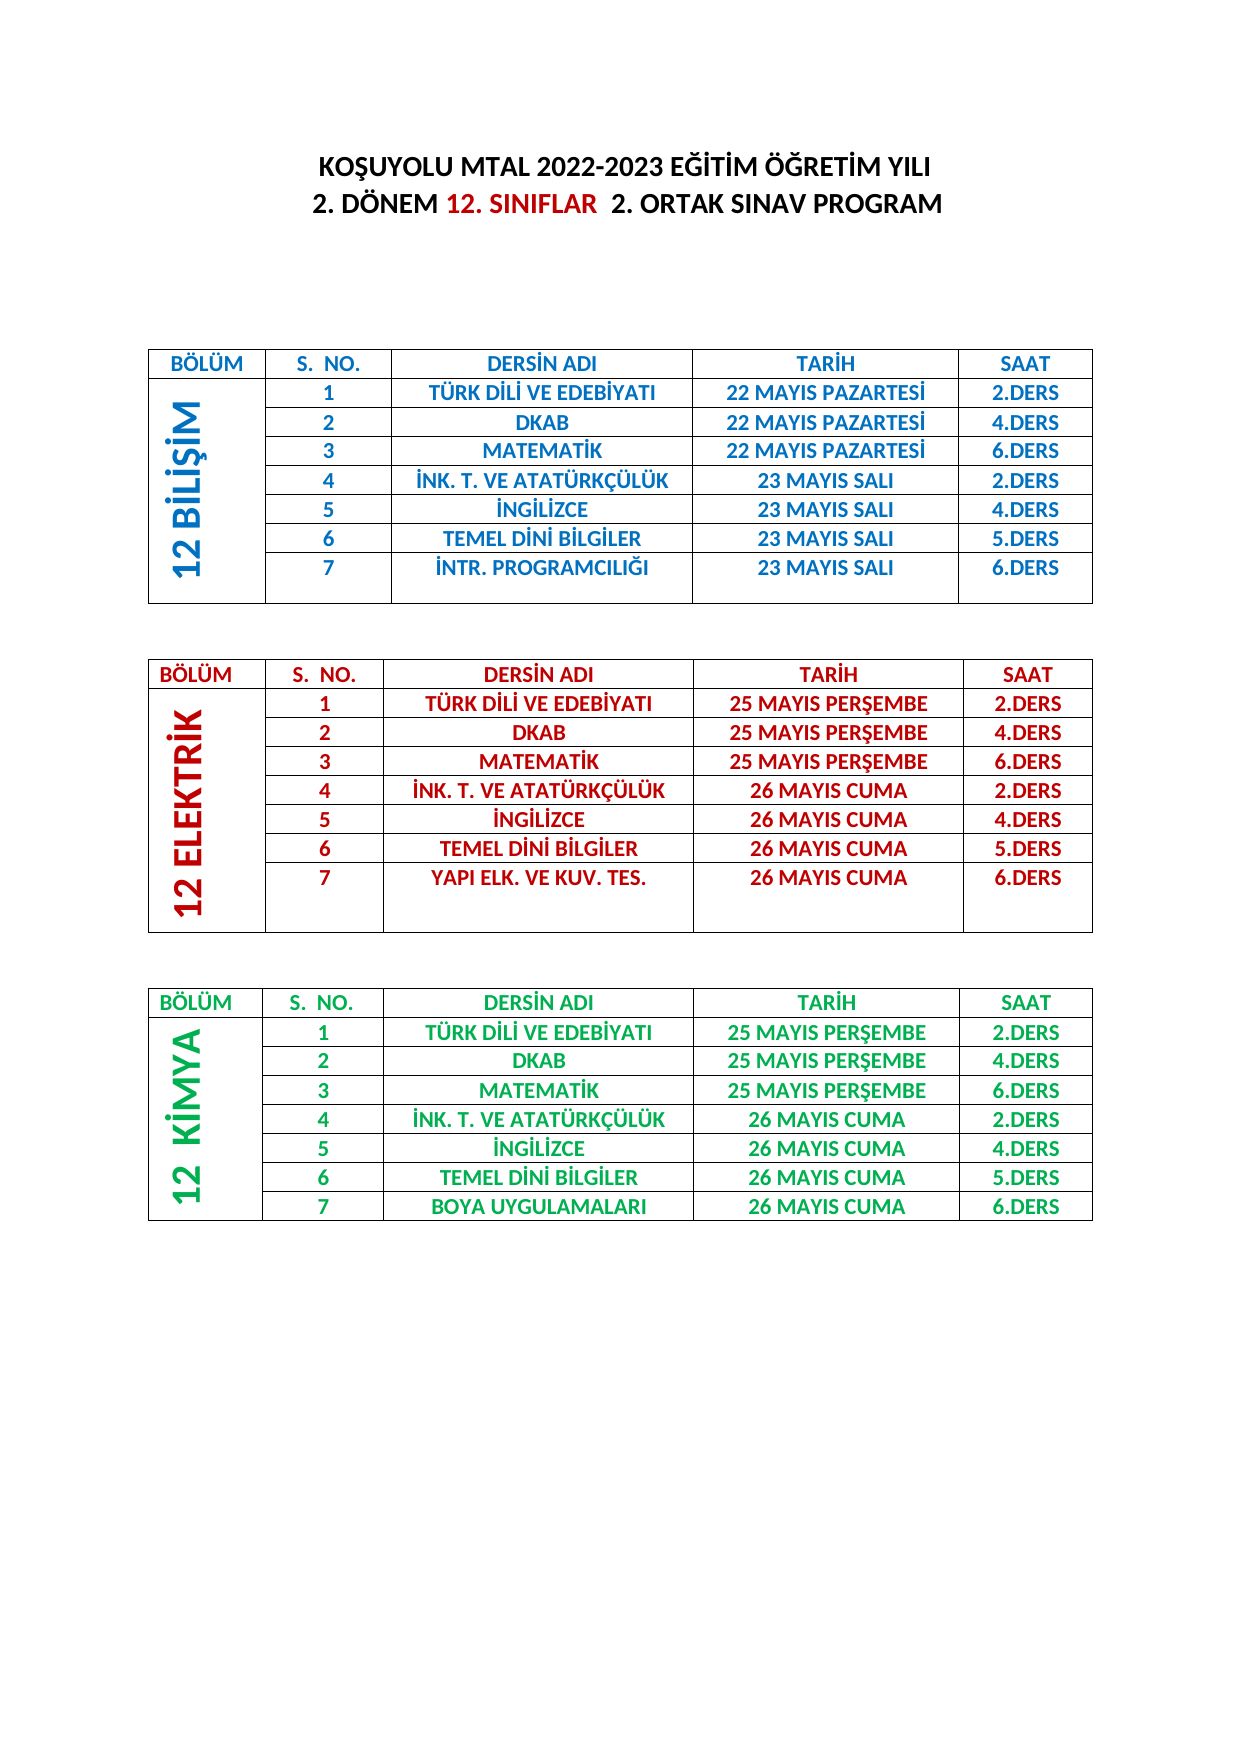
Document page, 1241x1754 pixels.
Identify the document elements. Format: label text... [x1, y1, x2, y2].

table_cell 6 [266, 834, 383, 862]
table_cell 6.DERS [960, 1076, 1092, 1104]
table_cell 7 [266, 863, 383, 932]
table_cell İNK. T. VE ATATÜRKÇÜLÜK [384, 776, 693, 804]
table_cell 6.DERS [959, 553, 1092, 603]
table_cell 23 MAYIS SALI [693, 553, 958, 603]
table_cell 4.DERS [959, 495, 1092, 523]
table_header DERSİN ADI [384, 989, 693, 1017]
table_header SAAT [964, 660, 1092, 688]
table_cell 26 MAYIS CUMA [694, 1134, 959, 1162]
table_cell 6.DERS [964, 863, 1092, 932]
table_header TARİH [694, 660, 963, 688]
table_cell 26 MAYIS CUMA [694, 834, 963, 862]
table_cell DKAB [392, 408, 692, 436]
table_header BÖLÜM [149, 660, 265, 688]
table_header SAAT [959, 350, 1092, 377]
table_cell 4 [266, 776, 383, 804]
table_cell 12 BİLİŞİM [149, 379, 265, 603]
table_cell 1 [263, 1018, 383, 1046]
table_cell 6 [266, 524, 391, 552]
table_cell 25 MAYIS PERŞEMBE [694, 1047, 959, 1075]
table_cell 23 MAYIS SALI [693, 495, 958, 523]
table_cell 6.DERS [964, 747, 1092, 775]
table_cell 25 MAYIS PERŞEMBE [694, 1018, 959, 1046]
table_cell 2.DERS [964, 776, 1092, 804]
table_cell 25 MAYIS PERŞEMBE [694, 718, 963, 746]
table_cell 26 MAYIS CUMA [694, 863, 963, 932]
table_cell İNTR. PROGRAMCILIĞI [392, 553, 692, 603]
table_cell YAPI ELK. VE KUV. TES. [384, 863, 693, 932]
table_cell 26 MAYIS CUMA [694, 805, 963, 833]
table_cell 22 MAYIS PAZARTESİ [693, 379, 958, 407]
table_cell 3 [266, 747, 383, 775]
table_cell 5.DERS [964, 834, 1092, 862]
table_cell 2.DERS [959, 466, 1092, 494]
table_cell 6.DERS [960, 1192, 1092, 1220]
table_cell 4 [263, 1105, 383, 1133]
table_cell 4.DERS [959, 408, 1092, 436]
table_cell 5 [266, 805, 383, 833]
table_cell 1 [266, 379, 391, 407]
table_cell 6 [263, 1163, 383, 1191]
table_cell DKAB [384, 1047, 693, 1075]
table_cell MATEMATİK [384, 747, 693, 775]
table_cell İNGİLİZCE [392, 495, 692, 523]
table_cell 23 MAYIS SALI [693, 466, 958, 494]
table_cell 12 ELEKTRİK [149, 689, 265, 932]
table_header TARİH [694, 989, 959, 1017]
table_cell İNGİLİZCE [384, 1134, 693, 1162]
table_cell BOYA UYGULAMALARI [384, 1192, 693, 1220]
table_header TARİH [693, 350, 958, 377]
table_header S. NO. [266, 350, 391, 377]
table_cell DKAB [384, 718, 693, 746]
table_header SAAT [960, 989, 1092, 1017]
text 2. DÖNEM 12. SINIFLAR 2. ORTAK SINAV PROGRAM [148, 185, 1093, 221]
table_cell İNGİLİZCE [384, 805, 693, 833]
table_header S. NO. [266, 660, 383, 688]
table_cell 4.DERS [964, 718, 1092, 746]
table_cell İNK. T. VE ATATÜRKÇÜLÜK [392, 466, 692, 494]
table_header BÖLÜM [149, 989, 262, 1017]
table_cell 7 [263, 1192, 383, 1220]
table_cell 23 MAYIS SALI [693, 524, 958, 552]
table_cell TEMEL DİNİ BİLGİLER [384, 1163, 693, 1191]
table_cell MATEMATİK [392, 437, 692, 465]
table_cell 4 [266, 466, 391, 494]
table_header S. NO. [263, 989, 383, 1017]
table_cell 5 [263, 1134, 383, 1162]
table_header DERSİN ADI [384, 660, 693, 688]
table_cell 25 MAYIS PERŞEMBE [694, 689, 963, 717]
table_cell 4.DERS [964, 805, 1092, 833]
table_cell TEMEL DİNİ BİLGİLER [384, 834, 693, 862]
table_cell 7 [266, 553, 391, 603]
table_cell TÜRK DİLİ VE EDEBİYATI [384, 689, 693, 717]
table_cell 2.DERS [960, 1018, 1092, 1046]
text KOŞUYOLU MTAL 2022-2023 EĞİTİM ÖĞRETİM YILI [148, 148, 1093, 183]
table_cell TÜRK DİLİ VE EDEBİYATI [384, 1018, 693, 1046]
table_cell 25 MAYIS PERŞEMBE [694, 1076, 959, 1104]
table_cell 26 MAYIS CUMA [694, 776, 963, 804]
table_cell 2.DERS [959, 379, 1092, 407]
table_cell 26 MAYIS CUMA [694, 1163, 959, 1191]
table_cell 3 [266, 437, 391, 465]
table_cell 4.DERS [960, 1047, 1092, 1075]
table_cell 5.DERS [960, 1163, 1092, 1191]
table_cell 5.DERS [959, 524, 1092, 552]
table_cell 3 [263, 1076, 383, 1104]
table_cell TEMEL DİNİ BİLGİLER [392, 524, 692, 552]
table_cell 2.DERS [964, 689, 1092, 717]
table_cell 2 [266, 718, 383, 746]
table_cell 2 [263, 1047, 383, 1075]
table_cell 6.DERS [959, 437, 1092, 465]
table_cell İNK. T. VE ATATÜRKÇÜLÜK [384, 1105, 693, 1133]
table_cell 4.DERS [960, 1134, 1092, 1162]
table_header DERSİN ADI [392, 350, 692, 377]
table_header BÖLÜM [149, 350, 265, 377]
table_cell MATEMATİK [384, 1076, 693, 1104]
table_cell 26 MAYIS CUMA [694, 1105, 959, 1133]
table_cell 5 [266, 495, 391, 523]
table_cell 22 MAYIS PAZARTESİ [693, 408, 958, 436]
table_cell 26 MAYIS CUMA [694, 1192, 959, 1220]
table_cell 12 KİMYA [149, 1018, 262, 1220]
table_cell 25 MAYIS PERŞEMBE [694, 747, 963, 775]
table_cell 1 [266, 689, 383, 717]
table_cell 22 MAYIS PAZARTESİ [693, 437, 958, 465]
table_cell 2 [266, 408, 391, 436]
table_cell 2.DERS [960, 1105, 1092, 1133]
table_cell TÜRK DİLİ VE EDEBİYATI [392, 379, 692, 407]
